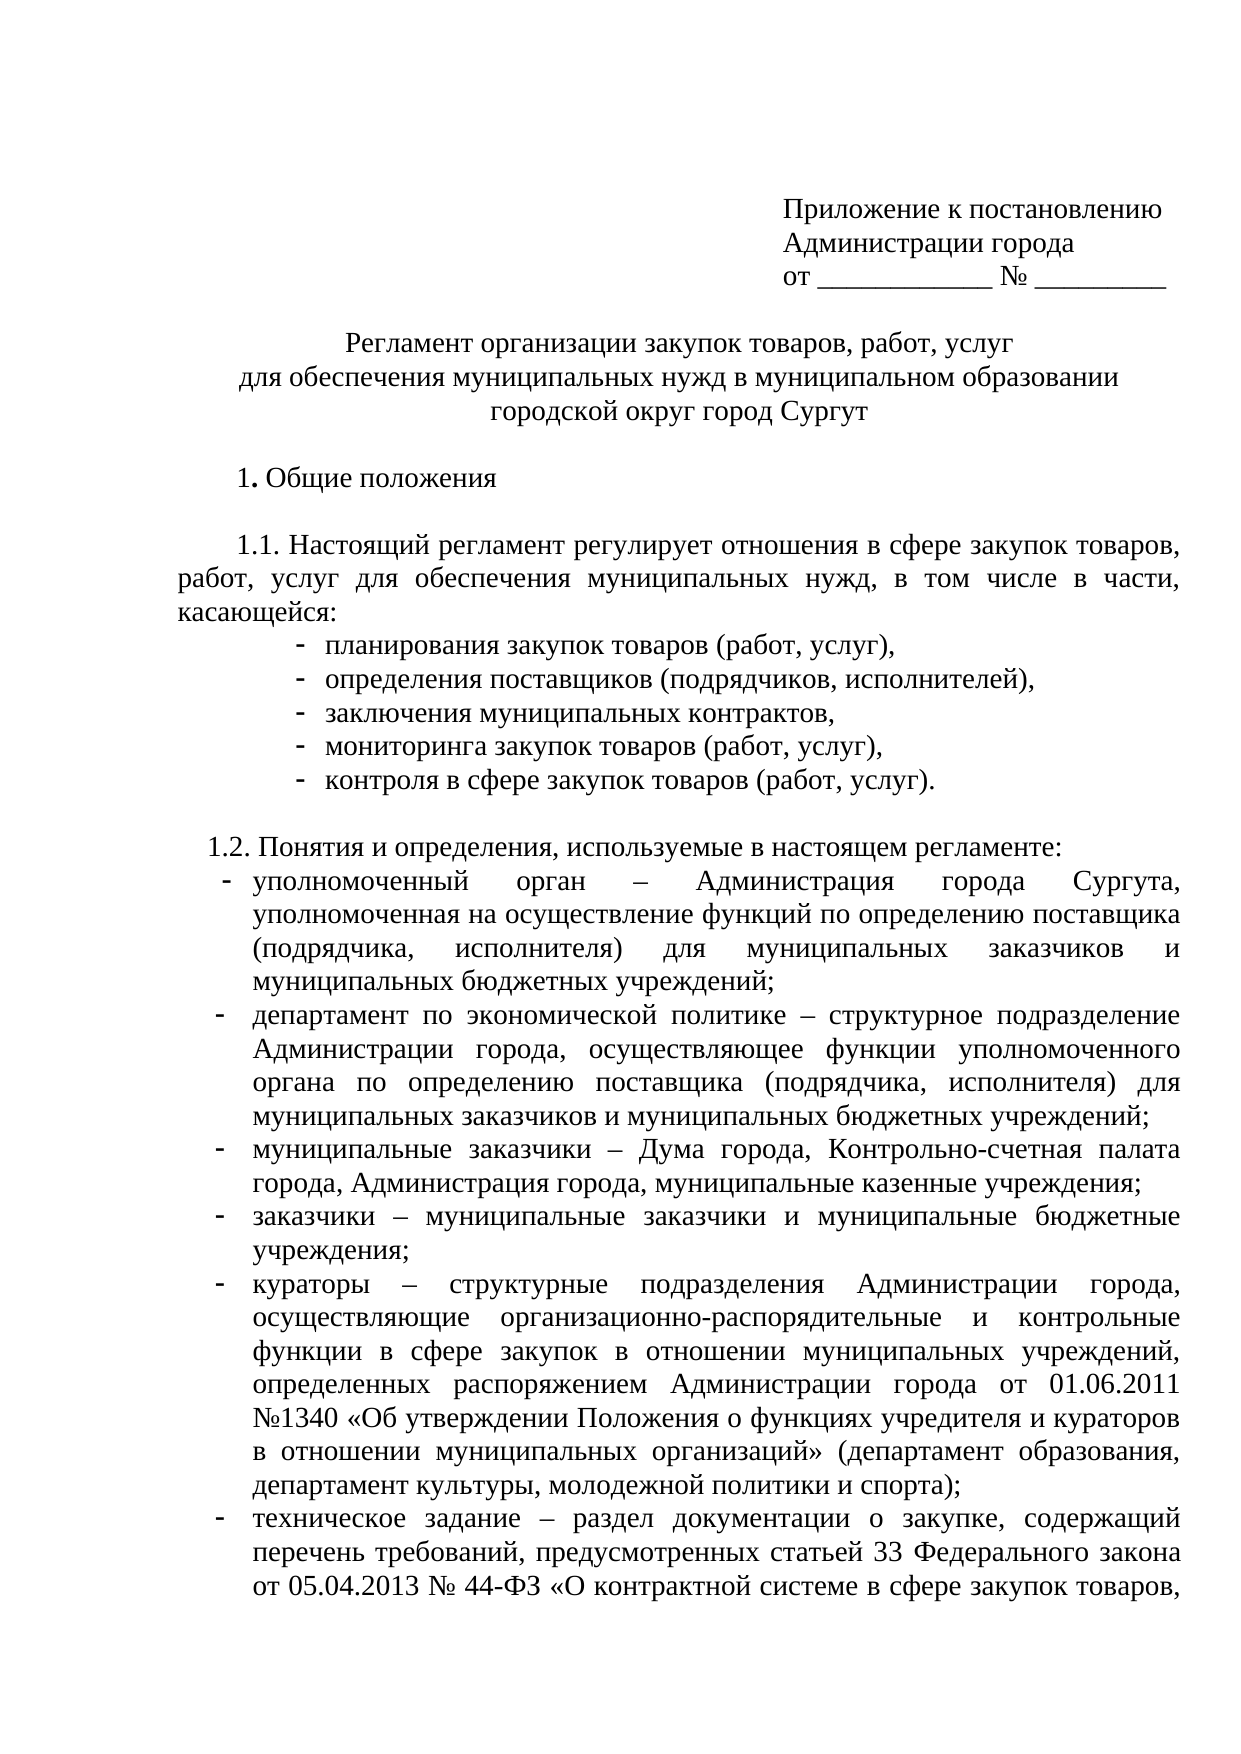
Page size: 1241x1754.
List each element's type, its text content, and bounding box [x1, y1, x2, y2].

list мониторинга закупок товаров (работ, услуг), [236, 728, 1181, 762]
list муниципальные заказчики – Дума города, Контрольно-счетная палата города, Администрация города, муниципальные казенные учреждения; [215, 1131, 1181, 1198]
list уполномоченный орган – Администрация города Сургута, уполномоченная на осуществление функций по определению поставщика (подрядчика, исполнителя) для муниципальных заказчиков и муниципальных бюджетных учреждений; [222, 863, 1181, 997]
list контроля в сфере закупок товаров (работ, услуг). [236, 762, 1181, 796]
text 1.1. Настоящий регламент регулирует отношения в сфере закупок товаров, работ, услуг для обеспечения муниципальных нужд, в том числе в части, касающейся: [177, 527, 1181, 627]
text Регламент организации закупок товаров, работ, услуг [177, 326, 1181, 359]
list департамент по экономической политике – структурное подразделение Администрации города, осуществляющее функции уполномоченного органа по определению поставщика (подрядчика, исполнителя) для муниципальных заказчиков и муниципальных бюджетных учреждений; [215, 997, 1181, 1131]
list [215, 1501, 1181, 1601]
text для обеспечения муниципальных нужд в муниципальном образовании [177, 359, 1181, 393]
text Администрации города [177, 225, 1181, 258]
list кураторы – структурные подразделения Администрации города, осуществляющие организационно-распорядительные и контрольные функции в сфере закупок в отношении муниципальных учреждений, определенных распоряжением Администрации города от 01.06.2011 №1340 «Об утверждении Положения о функциях учредителя и кураторов в отношении муниципальных организаций» (департамент образования, департамент культуры, молодежной политики и спорта); [215, 1266, 1181, 1501]
text 1.2. Понятия и определения, используемые в настоящем регламенте: [177, 829, 1181, 863]
list планирования закупок товаров (работ, услуг), [236, 627, 1181, 661]
list заключения муниципальных контрактов, [236, 695, 1181, 728]
text Приложение к постановлению [177, 191, 1181, 225]
text городской округ город Сургут [177, 393, 1181, 426]
list определения поставщиков (подрядчиков, исполнителей), [236, 661, 1181, 695]
list заказчики – муниципальные заказчики и муниципальные бюджетные учреждения; [215, 1198, 1181, 1266]
text 1. Общие положения [177, 460, 1181, 493]
text от ____________ № _________ [177, 258, 1181, 292]
